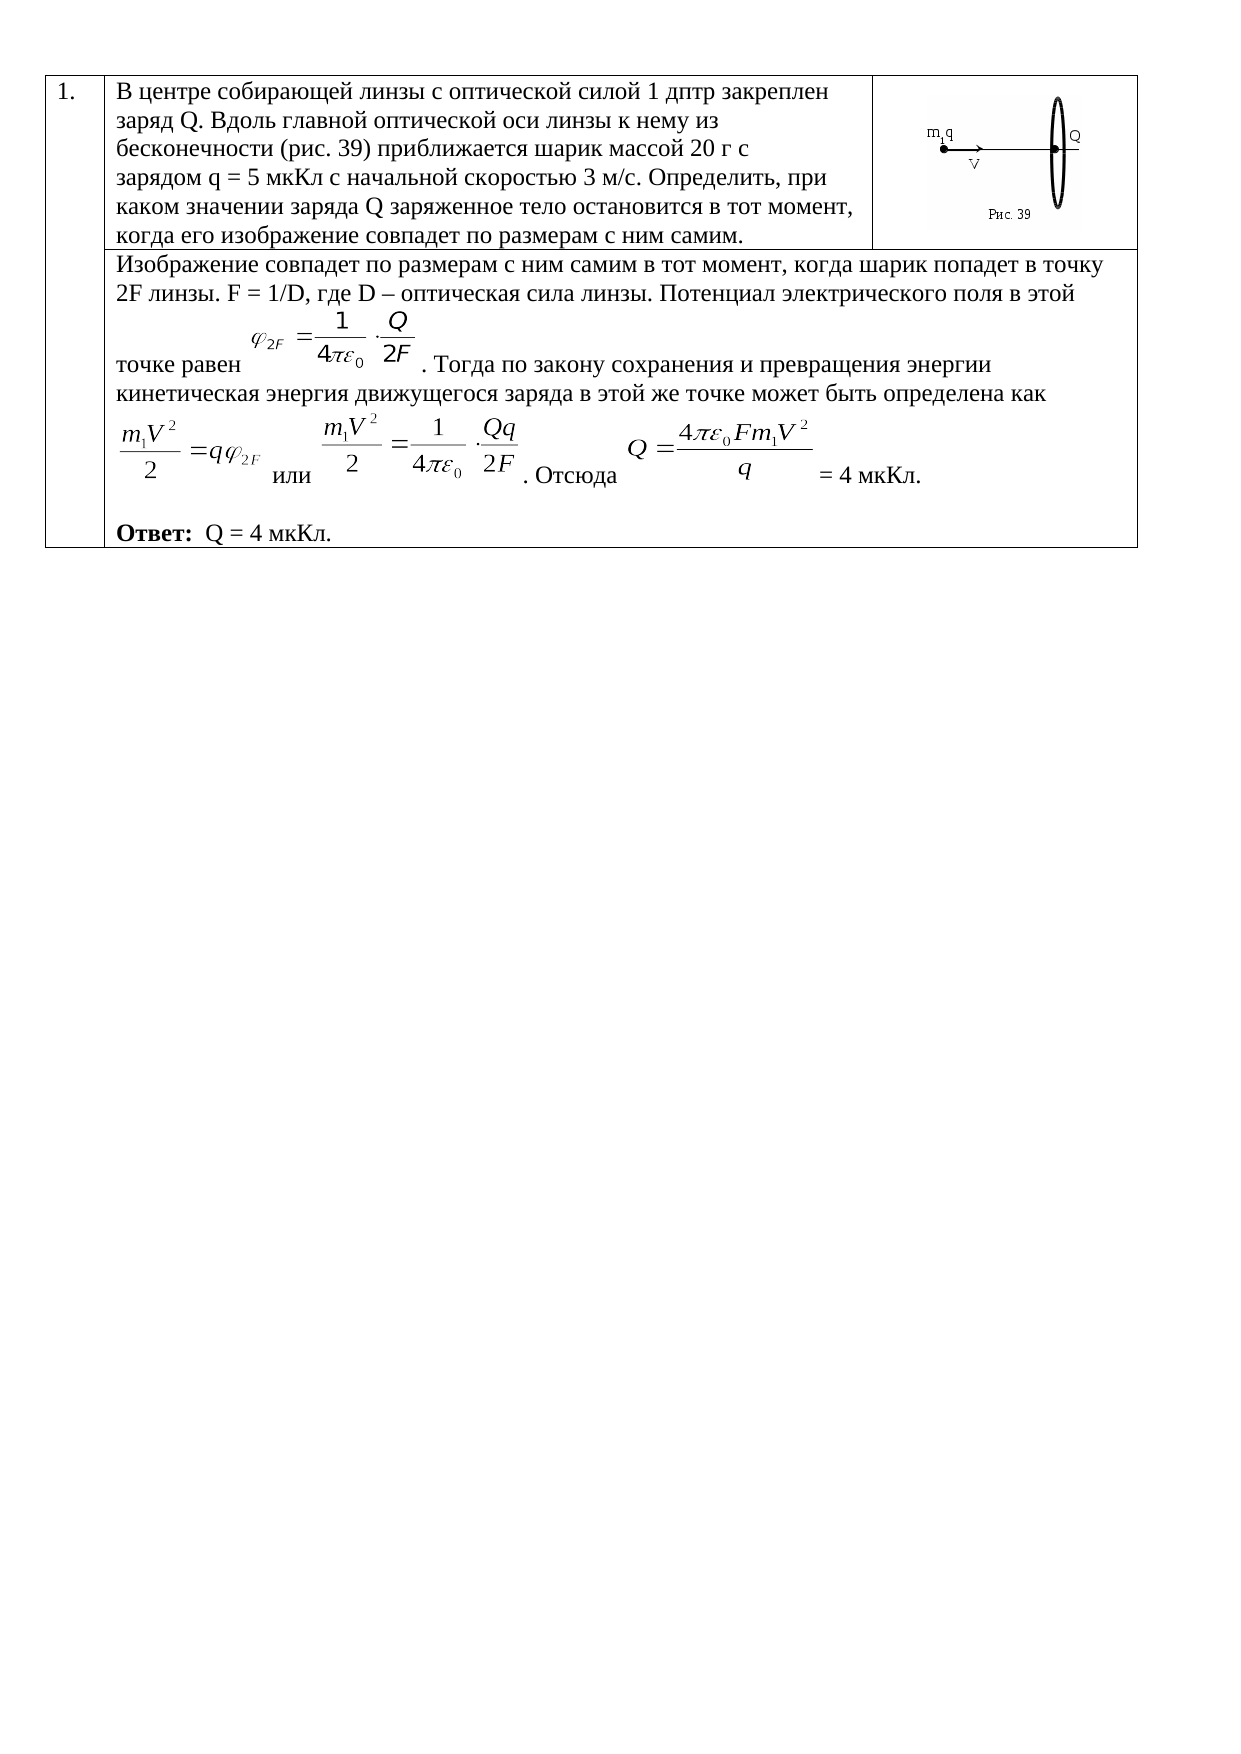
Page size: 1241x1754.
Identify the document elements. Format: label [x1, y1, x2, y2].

picture [317, 406, 523, 484]
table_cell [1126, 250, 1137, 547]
picture [247, 307, 421, 373]
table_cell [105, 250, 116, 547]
picture [115, 413, 266, 484]
picture [927, 95, 1083, 230]
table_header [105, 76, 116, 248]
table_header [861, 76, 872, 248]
table_header [873, 76, 1137, 248]
table_header [46, 76, 104, 547]
picture [623, 413, 819, 484]
